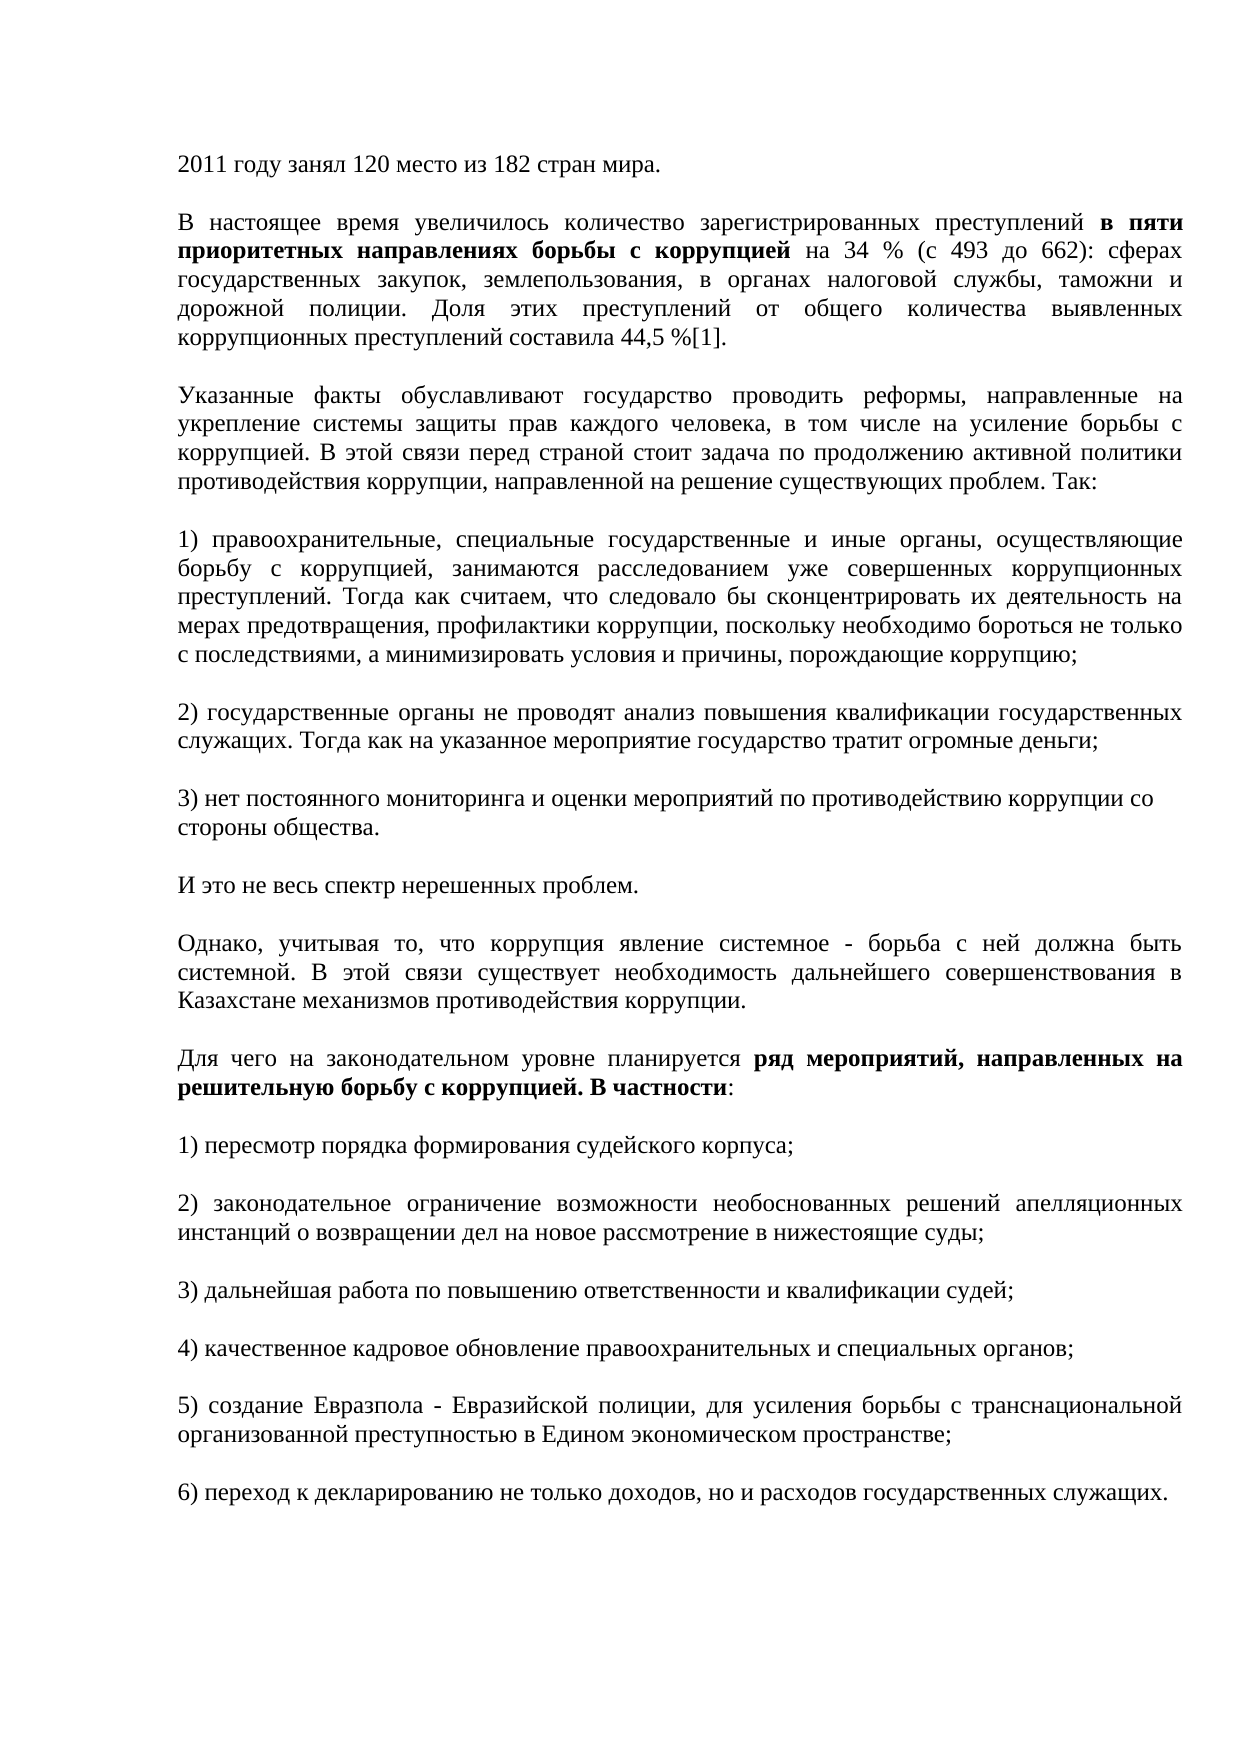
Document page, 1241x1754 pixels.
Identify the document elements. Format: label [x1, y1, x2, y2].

table_header [176, 118, 1185, 1623]
